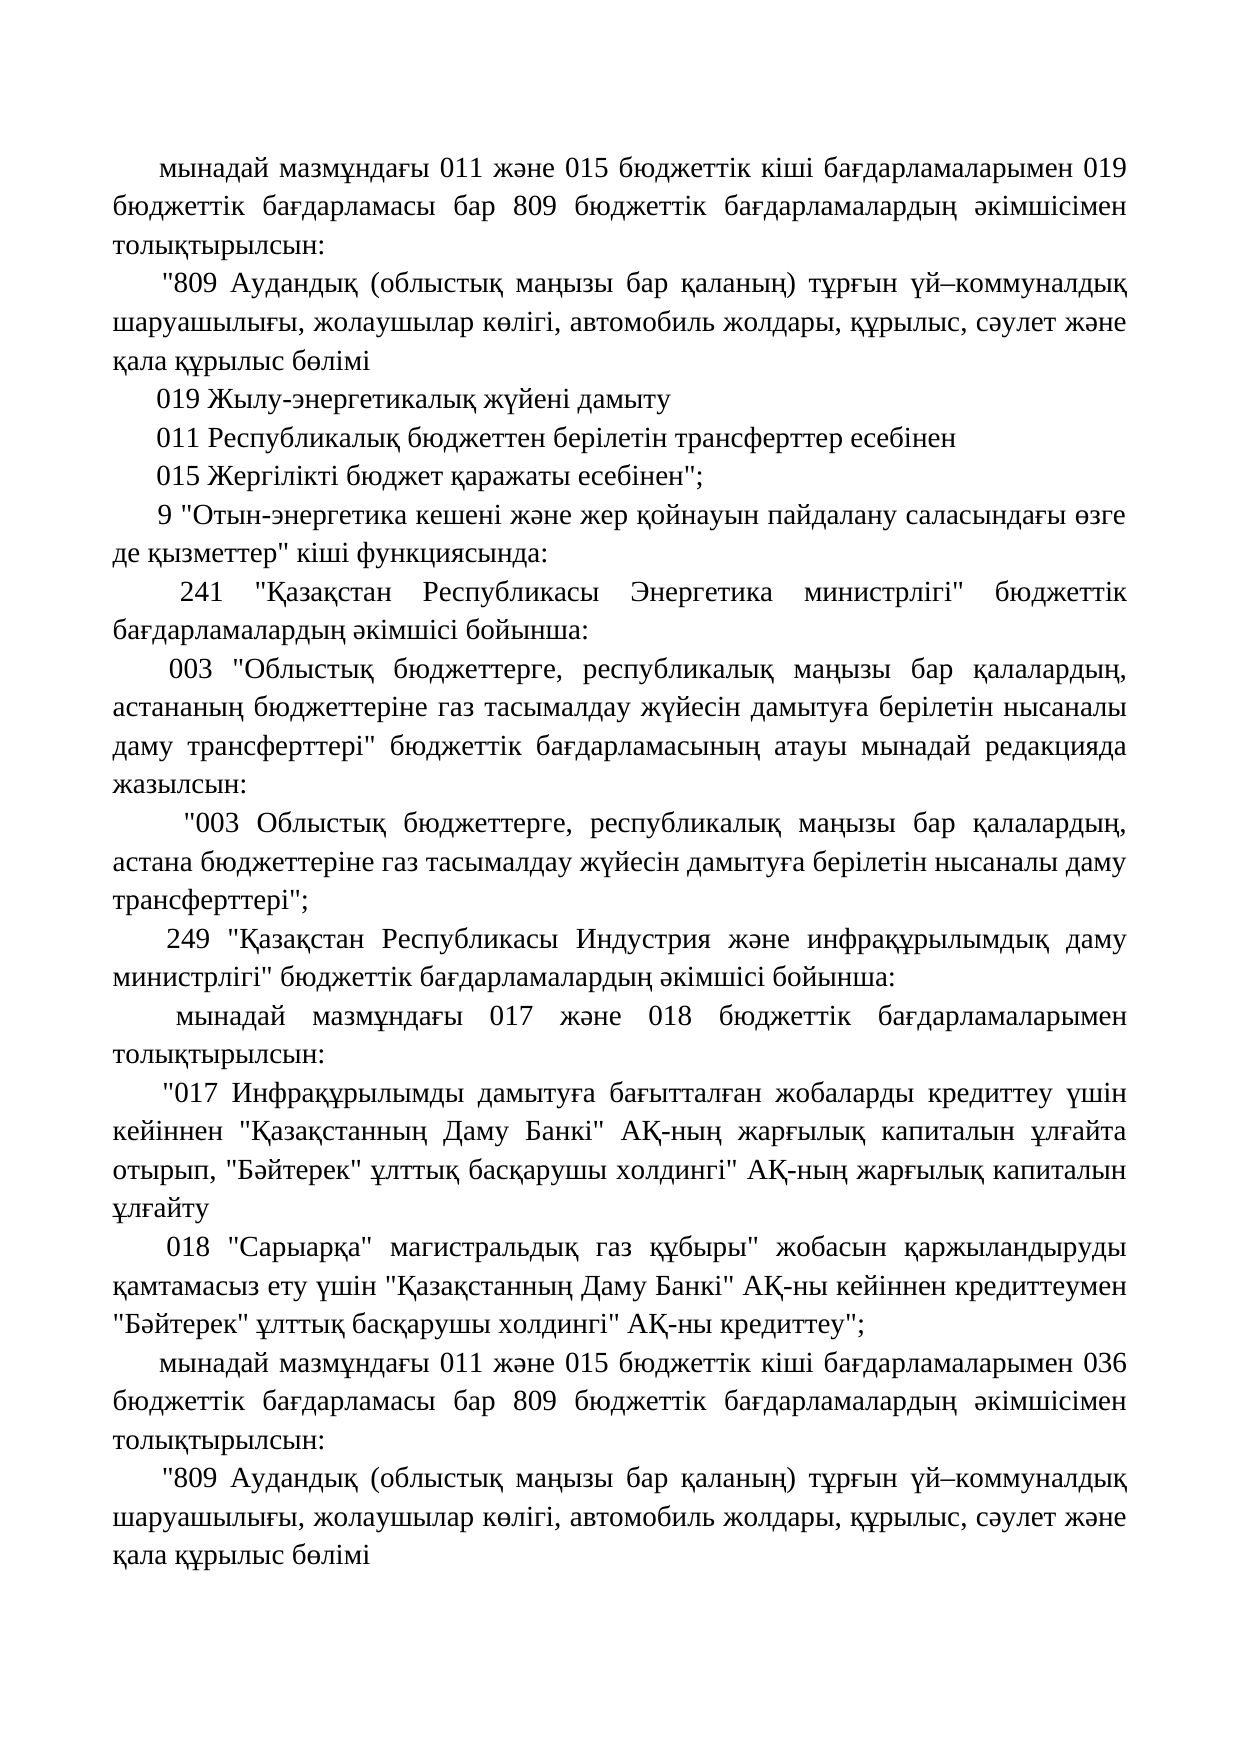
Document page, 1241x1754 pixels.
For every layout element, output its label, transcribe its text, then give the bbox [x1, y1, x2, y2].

text "809 Аудандық (облыстық маңызы бар қаланың) тұрғын үй–коммуналдық шаруашылығы, жолаушылар көлігі, автомобиль жолдары, құрылыс, сәулет және қала құрылыс бөлімі [112, 1460, 1128, 1571]
text 018 "Сарыарқа" магистральдық газ құбыры" жобасын қаржыландыруды қамтамасыз ету үшін "Қазақстанның Даму Банкі" АҚ-ны кейіннен кредиттеумен "Бәйтерек" ұлттық басқарушы холдингі" АҚ-ны кредиттеу"; [112, 1229, 1128, 1340]
text мынадай мазмұндағы 017 және 018 бюджеттік бағдарламаларымен толықтырылсын: [112, 998, 1128, 1070]
text мынадай мазмұндағы 011 және 015 бюджеттік кіші бағдарламаларымен 036 бюджеттік бағдарламасы бар 809 бюджеттік бағдарламалардың әкімшісімен толықтырылсын: [112, 1345, 1128, 1455]
text мынадай мазмұндағы 011 және 015 бюджеттік кіші бағдарламаларымен 019 бюджеттік бағдарламасы бар 809 бюджеттік бағдарламалардың әкімшісімен толықтырылсын: [112, 150, 1128, 261]
text "809 Аудандық (облыстық маңызы бар қаланың) тұрғын үй–коммуналдық шаруашылығы, жолаушылар көлігі, автомобиль жолдары, құрылыс, сәулет және қала құрылыс бөлімі [112, 266, 1128, 376]
text 003 "Облыстық бюджеттерге, республикалық маңызы бар қалалардың, астананың бюджеттеріне газ тасымалдау жүйесін дамытуға берілетін нысаналы даму трансферттері" бюджеттік бағдарламасының атауы мынадай редакцияда жазылсын: [112, 651, 1128, 800]
text "017 Инфрақұрылымды дамытуға бағытталған жобаларды кредиттеу үшін кейіннен "Қазақстанның Даму Банкі" АҚ-ның жарғылық капиталын ұлғайта отырып, "Бәйтерек" ұлттық басқарушы холдингі" АҚ-ның жарғылық капиталын ұлғайту [112, 1075, 1128, 1224]
text 015 Жергілікті бюджет қаражаты есебінен"; [112, 458, 1128, 492]
text 249 "Қазақстан Республикасы Индустрия жəне инфрақұрылымдық даму министрлігі" бюджеттік бағдарламалардың әкімшісі бойынша: [112, 921, 1128, 993]
text 241 "Қазақстан Республикасы Энергетика министрлігі" бюджеттік бағдарламалардың әкімшісі бойынша: [112, 574, 1128, 646]
text 9 "Отын-энергетика кешені және жер қойнауын пайдалану саласындағы өзге де қызметтер" кіші функциясында: [112, 497, 1128, 569]
text 011 Республикалық бюджеттен берілетін трансферттер есебінен [112, 420, 1128, 453]
text 019 Жылу-энергетикалық жүйені дамыту [112, 381, 1128, 415]
text "003 Облыстық бюджеттерге, республикалық маңызы бар қалалардың, астана бюджеттеріне газ тасымалдау жүйесін дамытуға берілетін нысаналы даму трансферттері"; [112, 805, 1128, 916]
